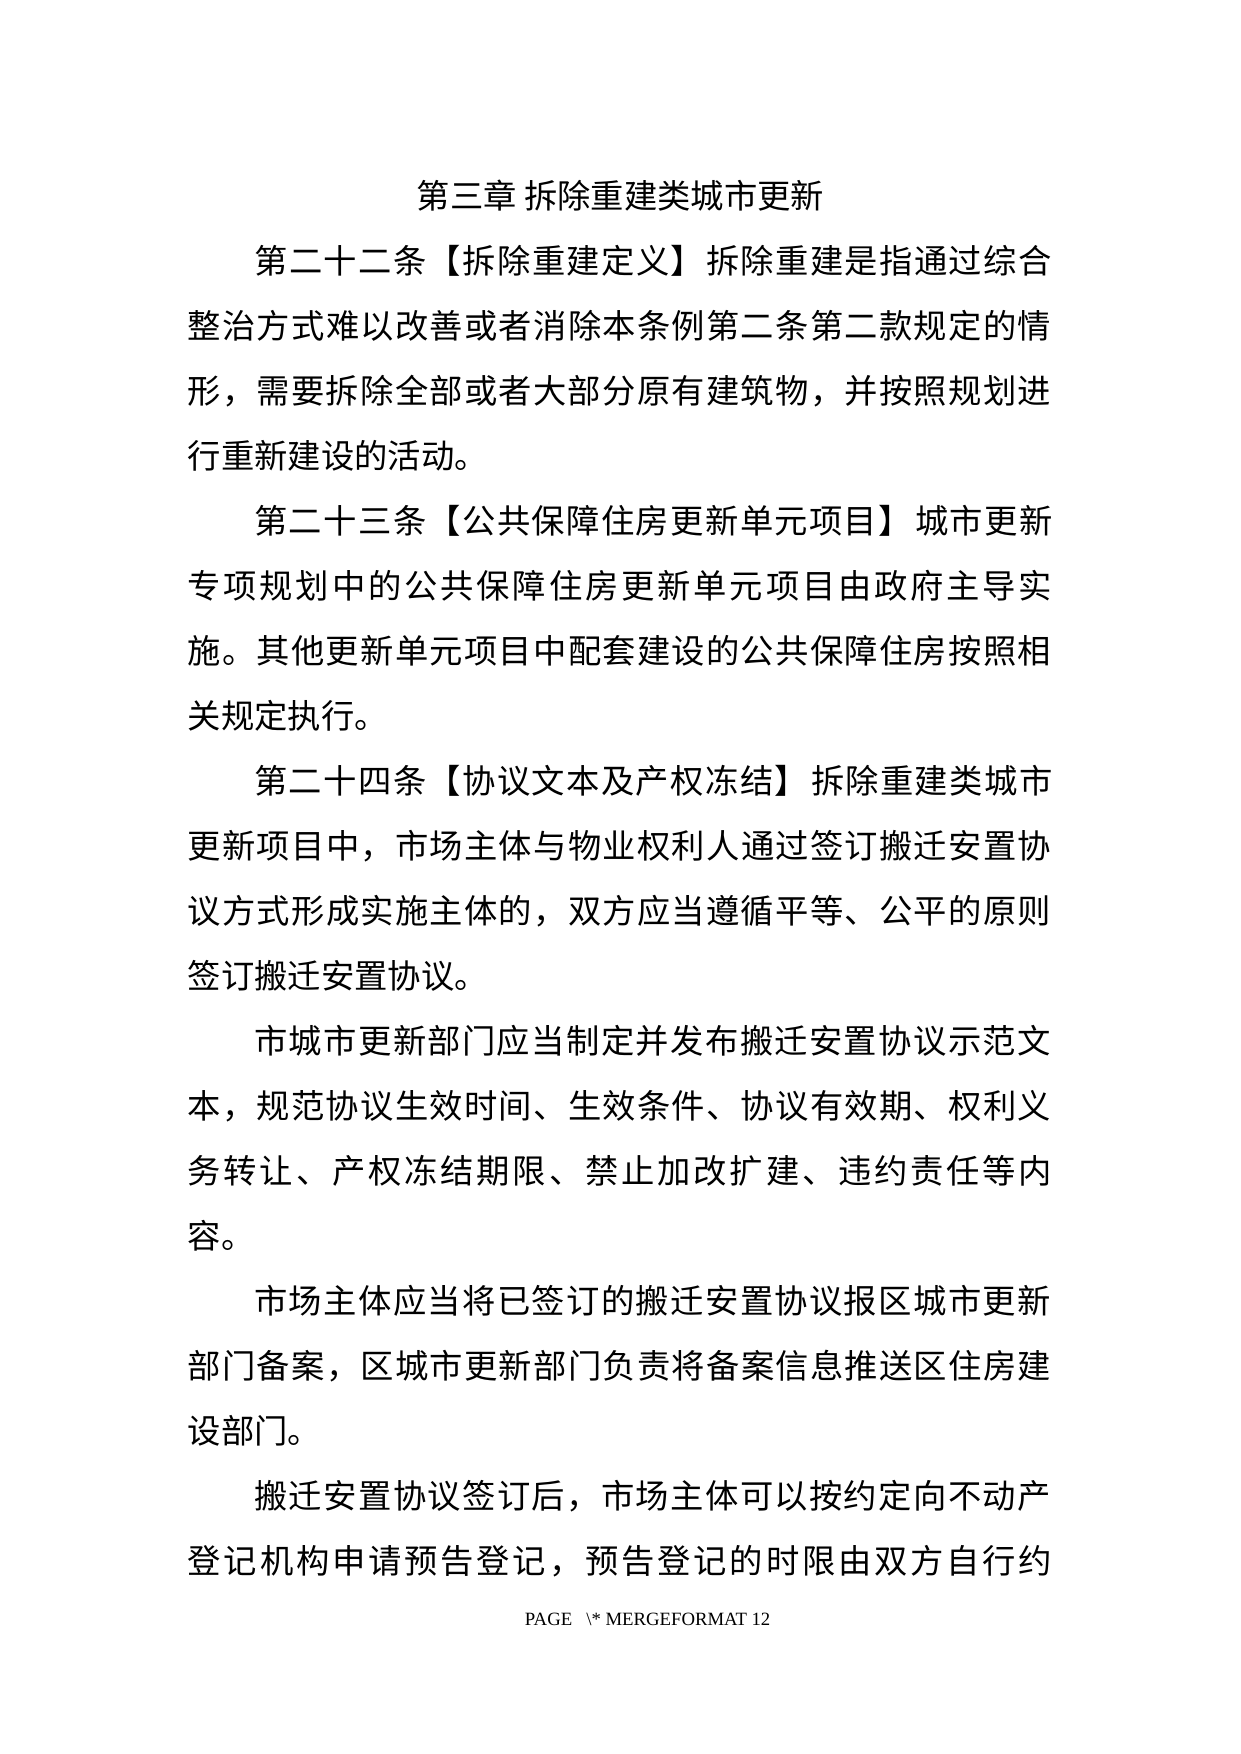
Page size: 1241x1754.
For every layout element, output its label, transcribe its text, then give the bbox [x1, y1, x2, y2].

text 第二十二条【拆除重建定义】拆除重建是指通过综合整治方式难以改善或者消除本条例第二条第二款规定的情形，需要拆除全部或者大部分原有建筑物，并按照规划进行重新建设的活动。 [187, 227, 1053, 487]
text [187, 1462, 1053, 1592]
text 市城市更新部门应当制定并发布搬迁安置协议示范文本，规范协议生效时间、生效条件、协议有效期、权利义务转让、产权冻结期限、禁止加改扩建、违约责任等内容。 [187, 1007, 1053, 1267]
text 市场主体应当将已签订的搬迁安置协议报区城市更新部门备案，区城市更新部门负责将备案信息推送区住房建设部门。 [187, 1267, 1053, 1462]
text 第二十四条【协议文本及产权冻结】拆除重建类城市更新项目中，市场主体与物业权利人通过签订搬迁安置协议方式形成实施主体的，双方应当遵循平等、公平的原则签订搬迁安置协议。 [187, 747, 1053, 1007]
text 第三章 拆除重建类城市更新 [187, 162, 1053, 227]
text 第二十三条【公共保障住房更新单元项目】城市更新专项规划中的公共保障住房更新单元项目由政府主导实施。其他更新单元项目中配套建设的公共保障住房按照相关规定执行。 [187, 487, 1053, 747]
